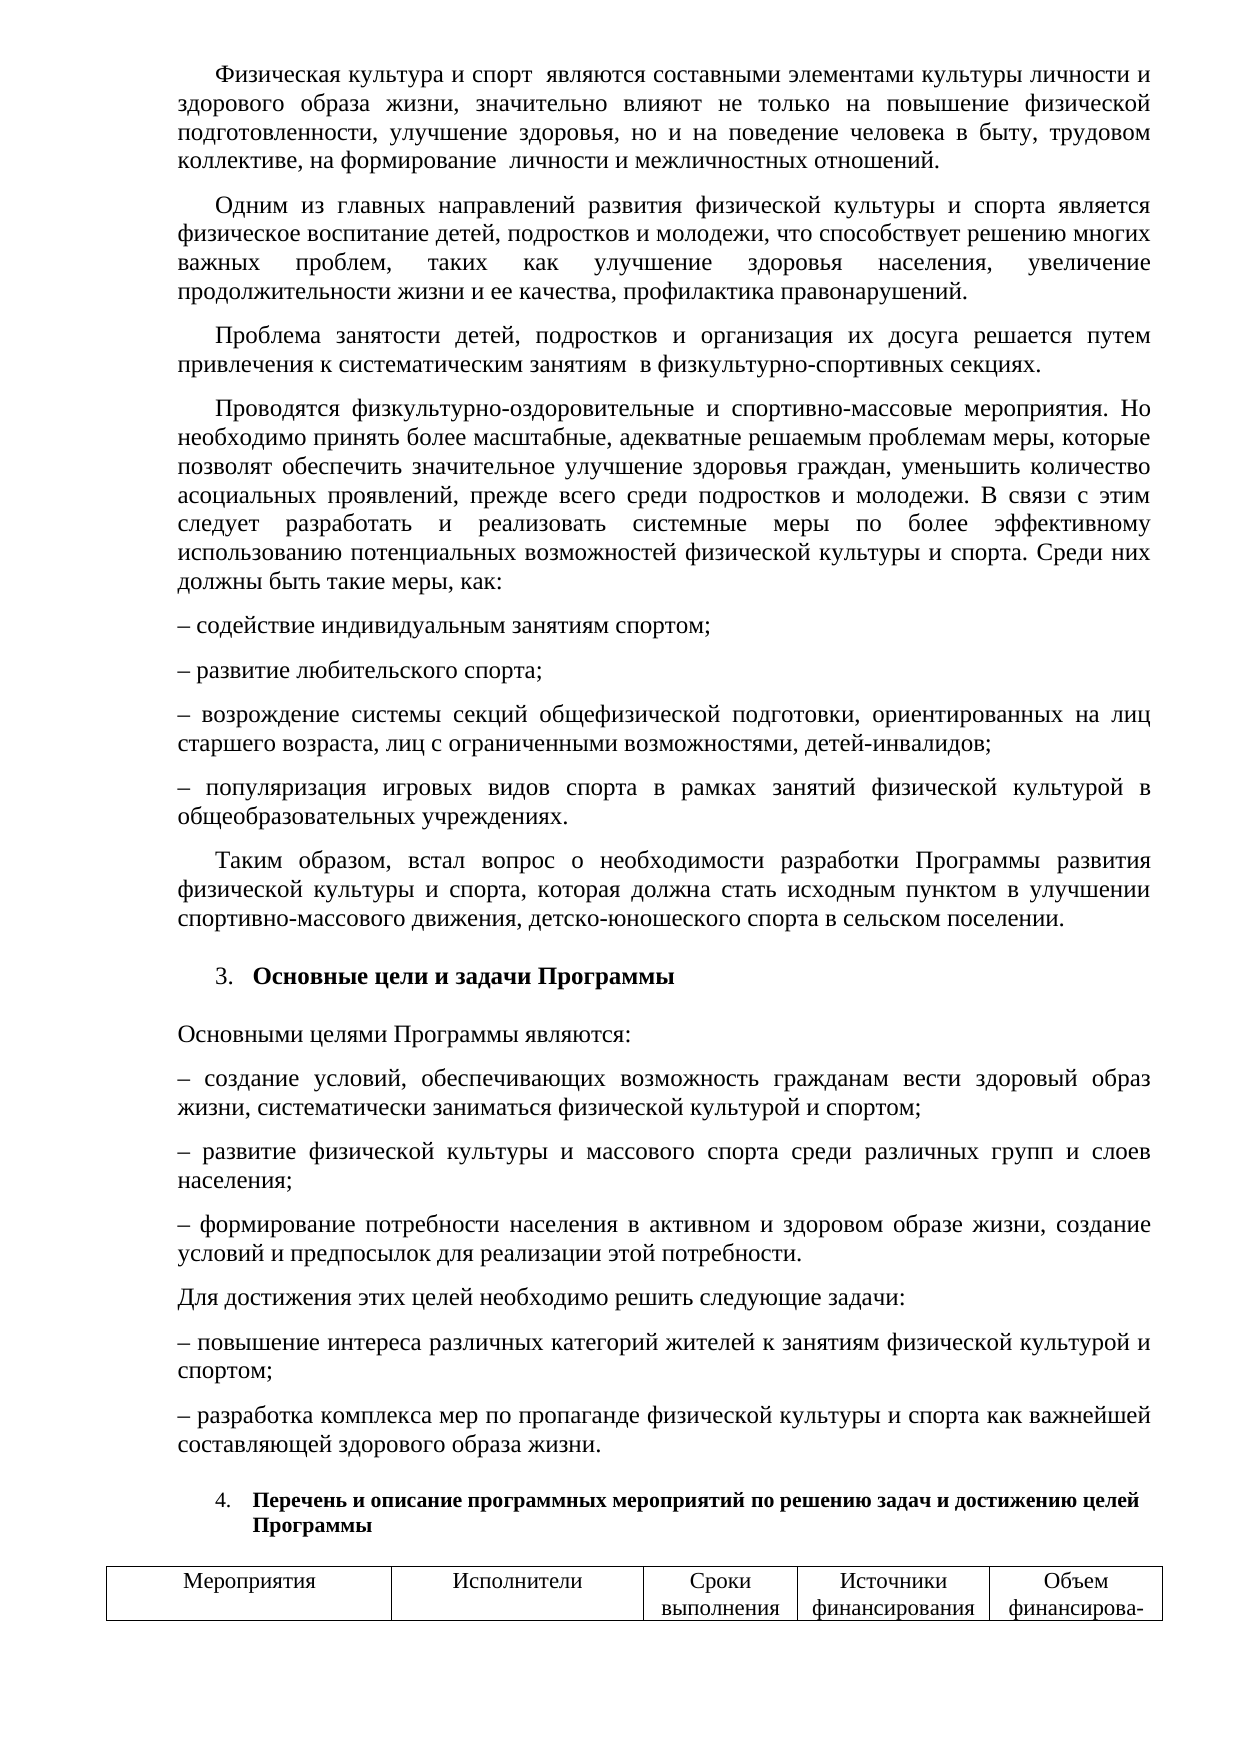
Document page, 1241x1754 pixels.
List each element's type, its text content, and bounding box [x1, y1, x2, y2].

text – популяризация игровых видов спорта в рамках занятий физической культурой в общеобразовательных учреждениях. [177, 772, 1152, 830]
text Таким образом, встал вопрос о необходимости разработки Программы развития физической культуры и спорта, которая должна стать исходным пунктом в улучшении спортивно-массового движения, детско-юношеского спорта в сельском поселении. [177, 845, 1152, 932]
text Для достижения этих целей необходимо решить следующие задачи: [177, 1282, 1152, 1311]
table_header Исполнители [392, 1567, 643, 1620]
list Основные цели и задачи Программы [215, 961, 1152, 989]
list Перечень и описание программных мероприятий по решению задач и достижению целей Программы [215, 1487, 1152, 1537]
table_header Мероприятия [107, 1567, 391, 1620]
text – разработка комплекса мер по пропаганде физической культуры и спорта как важнейшей составляющей здорового образа жизни. [177, 1400, 1152, 1457]
text – повышение интереса различных категорий жителей к занятиям физической культурой и спортом; [177, 1327, 1152, 1384]
text Физическая культура и спорт являются составными элементами культуры личности и здорового образа жизни, значительно влияют не только на повышение физической подготовленности, улучшение здоровья, но и на поведение человека в быту, трудовом коллективе, на формирование личности и межличностных отношений. [177, 59, 1152, 174]
text Основными целями Программы являются: [177, 1019, 1152, 1047]
table_header Сроки выполнения [644, 1567, 797, 1620]
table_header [990, 1567, 1162, 1620]
text – содействие индивидуальным занятиям спортом; [177, 610, 1152, 639]
text Одним из главных направлений развития физической культуры и спорта является физическое воспитание детей, подростков и молодежи, что способствует решению многих важных проблем, таких как улучшение здоровья населения, увеличение продолжительности жизни и ее качества, профилактика правонарушений. [177, 190, 1152, 305]
text – формирование потребности населения в активном и здоровом образе жизни, создание условий и предпосылок для реализации этой потребности. [177, 1209, 1152, 1267]
text Проблема занятости детей, подростков и организация их досуга решается путем привлечения к систематическим занятиям в физкультурно-спортивных секциях. [177, 320, 1152, 378]
text Проводятся физкультурно-оздоровительные и спортивно-массовые мероприятия. Но необходимо принять более масштабные, адекватные решаемым проблемам меры, которые позволят обеспечить значительное улучшение здоровья граждан, уменьшить количество асоциальных проявлений, прежде всего среди подростков и молодежи. В связи с этим следует разработать и реализовать системные меры по более эффективному использованию потенциальных возможностей физической культуры и спорта. Среди них должны быть такие меры, как: [177, 393, 1152, 595]
text – развитие любительского спорта; [177, 655, 1152, 683]
text – создание условий, обеспечивающих возможность гражданам вести здоровый образ жизни, систематически заниматься физической культурой и спортом; [177, 1063, 1152, 1121]
text – возрождение системы секций общефизической подготовки, ориентированных на лиц старшего возраста, лиц с ограниченными возможностями, детей-инвалидов; [177, 699, 1152, 757]
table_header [798, 1567, 989, 1620]
text – развитие физической культуры и массового спорта среди различных групп и слоев населения; [177, 1136, 1152, 1194]
